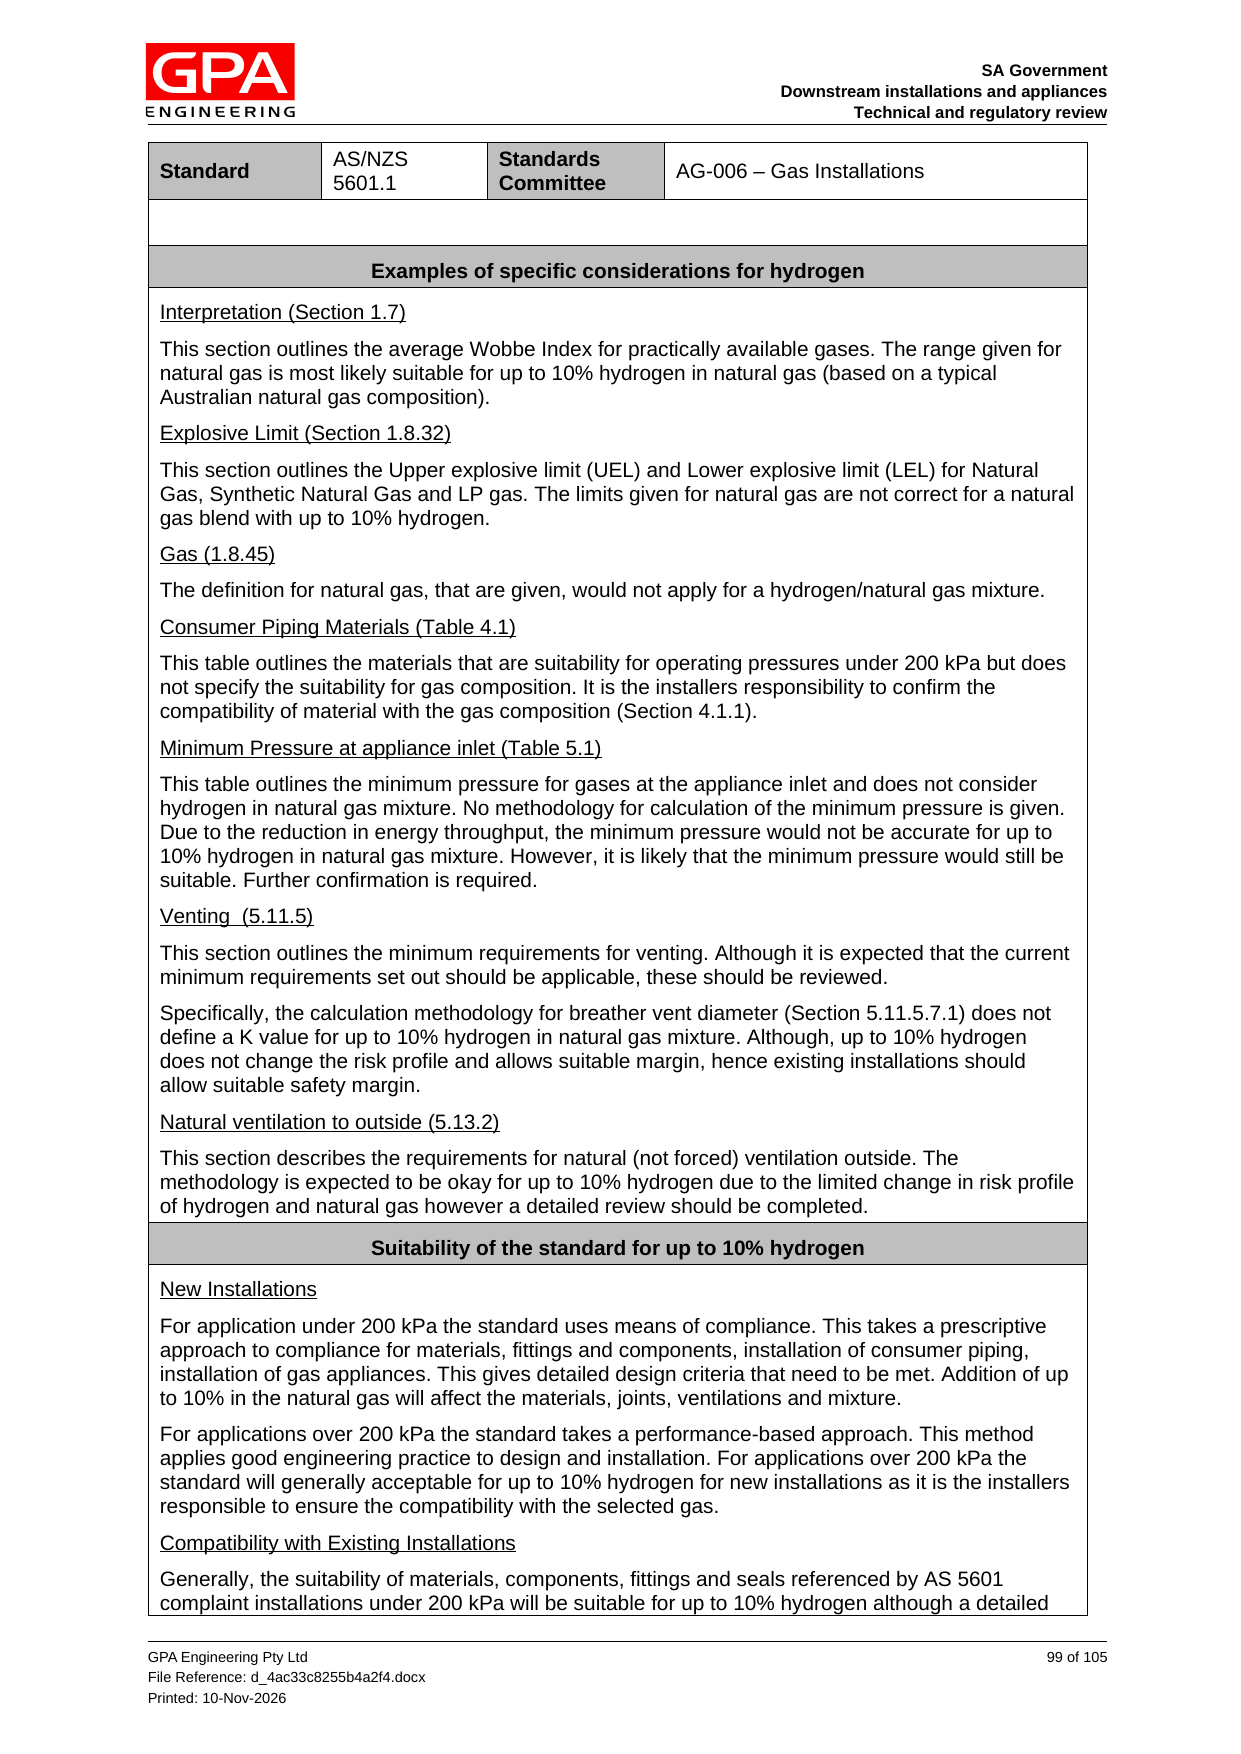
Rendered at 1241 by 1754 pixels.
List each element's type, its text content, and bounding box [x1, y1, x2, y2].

picture [145, 43, 295, 117]
table_header AG-006 – Gas Installations [665, 143, 1087, 199]
table_cell Interpretation (Section 1.7) This section outlines the average Wobbe Index for practically available gases. The range given for natural gas is most likely suitable for up to 10% hydrogen in natural gas (based on a typical Australian natural gas composition). Explosive Limit (Section 1.8.32) This section outlines the Upper explosive limit (UEL) and Lower explosive limit (LEL) for Natural Gas, Synthetic Natural Gas and LP gas. The limits given for natural gas are not correct for a natural gas blend with up to 10% hydrogen. Gas (1.8.45) The definition for natural gas, that are given, would not apply for a hydrogen/natural gas mixture. Consumer Piping Materials (Table 4.1) This table outlines the materials that are suitability for operating pressures under 200 kPa but does not specify the suitability for gas composition. It is the installers responsibility to confirm the compatibility of material with the gas composition (Section 4.1.1). Minimum Pressure at appliance inlet (Table 5.1) This table outlines the minimum pressure for gases at the appliance inlet and does not consider hydrogen in natural gas mixture. No methodology for calculation of the minimum pressure is given. Due to the reduction in energy throughput, the minimum pressure would not be accurate for up to 10% hydrogen in natural gas mixture. However, it is likely that the minimum pressure would still be suitable. Further confirmation is required. Venting (5.11.5) This section outlines the minimum requirements for venting. Although it is expected that the current minimum requirements set out should be applicable, these should be reviewed. Specifically, the calculation methodology for breather vent diameter (Section 5.11.5.7.1) does not define a K value for up to 10% hydrogen in natural gas mixture. Although, up to 10% hydrogen does not change the risk profile and allows suitable margin, hence existing installations should allow suitable safety margin. Natural ventilation to outside (5.13.2) This section describes the requirements for natural (not forced) ventilation outside. The methodology is expected to be okay for up to 10% hydrogen due to the limited change in risk profile of hydrogen and natural gas however a detailed review should be completed. [149, 288, 1087, 1222]
table_cell Examples of specific considerations for hydrogen [149, 246, 1087, 287]
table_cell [149, 1265, 1087, 1615]
table_cell [149, 200, 1087, 245]
table_header AS/NZS 5601.1 [322, 143, 487, 199]
table_header Standards Committee [488, 143, 664, 199]
table_cell Suitability of the standard for up to 10% hydrogen [149, 1223, 1087, 1264]
table_header Standard [149, 143, 321, 199]
